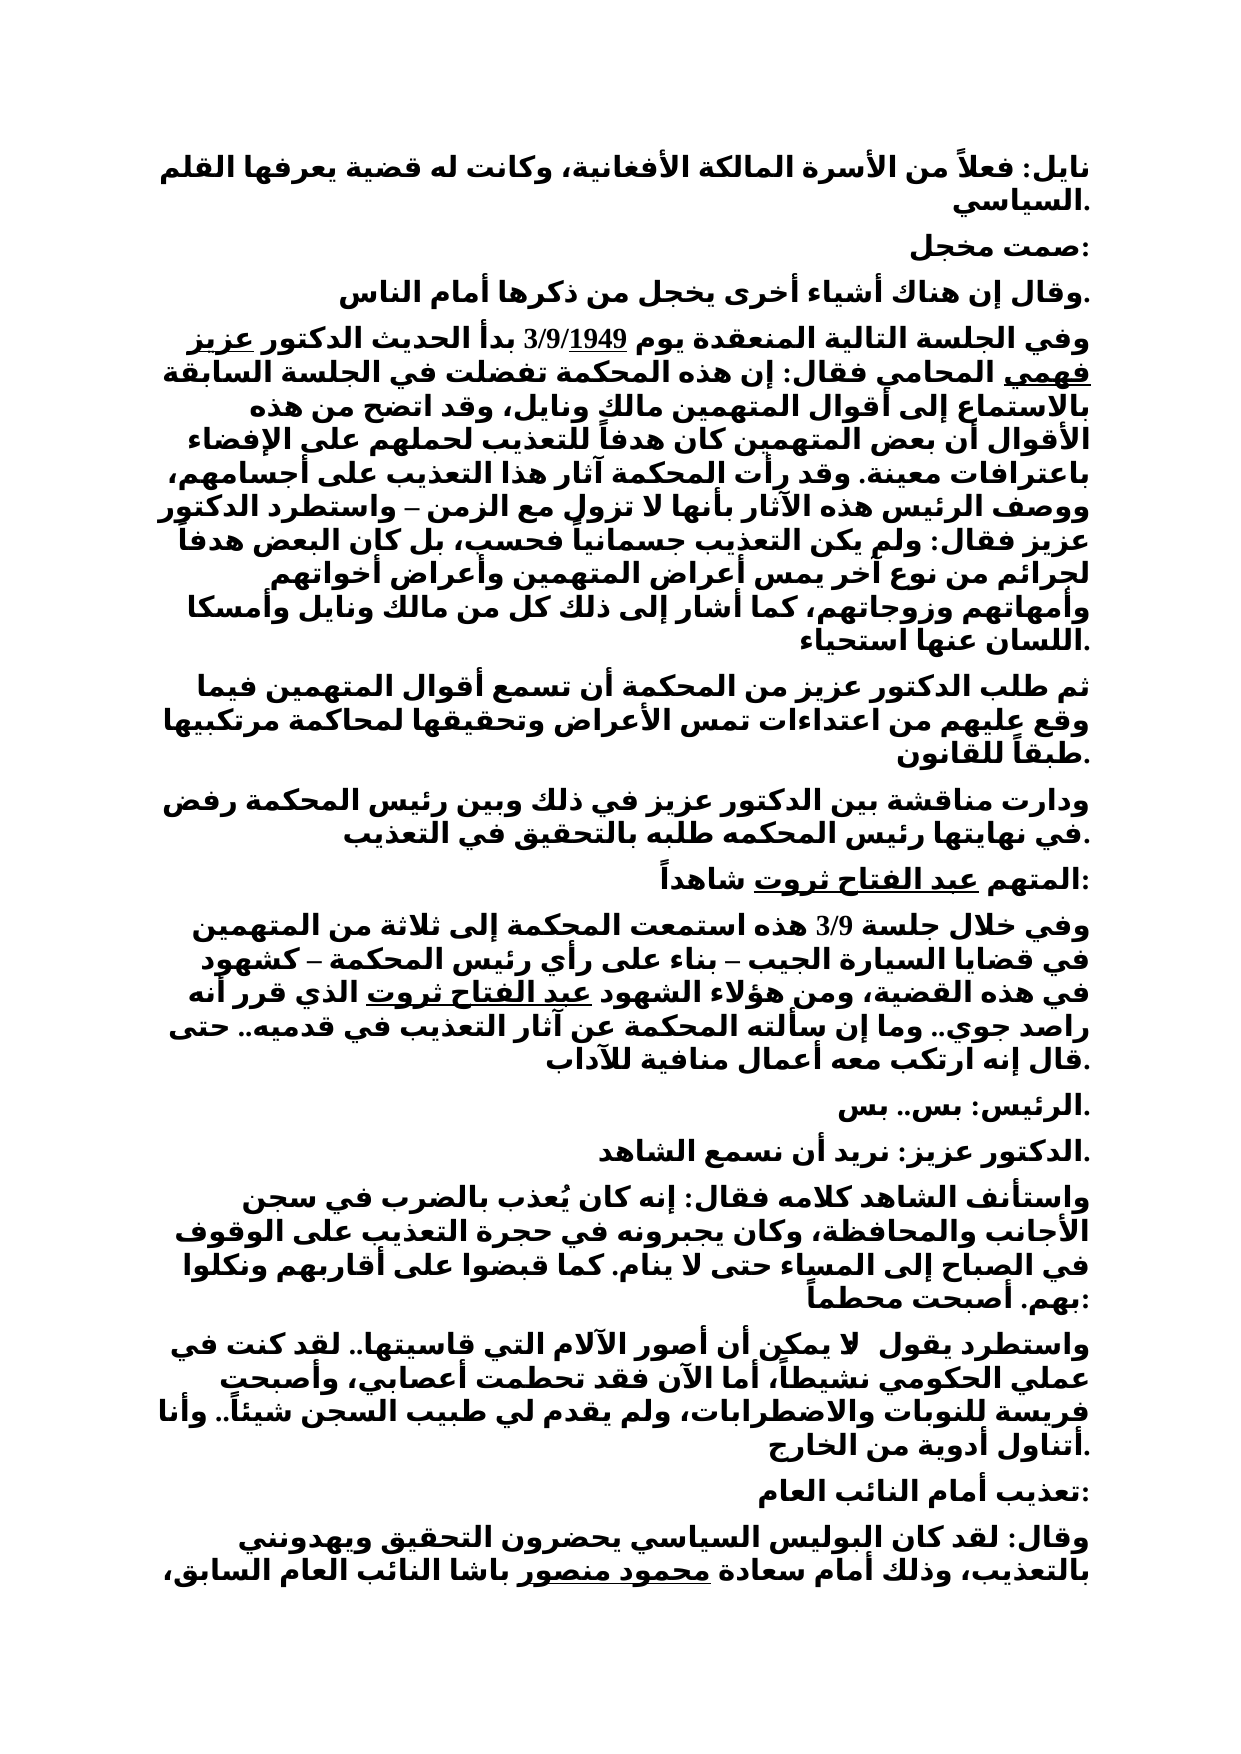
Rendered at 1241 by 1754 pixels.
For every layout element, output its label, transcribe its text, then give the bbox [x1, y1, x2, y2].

text صمت مخجل: [150, 229, 1090, 263]
text نايل: فعلاً من الأسرة المالكة الأفغانية، وكانت له قضية يعرفها القلم السياسي. [150, 150, 1090, 217]
text وفي خلال جلسة 3/9 هذه استمعت المحكمة إلى ثلاثة من المتهمين في قضايا السيارة الجيب – بناء على رأي رئيس المحكمة – كشهود في هذه القضية، ومن هؤلاء الشهود عبد الفتاح ثروت الذي قرر أنه راصد جوي.. وما إن سألته المحكمة عن آثار التعذيب في قدميه.. حتى قال إنه ارتكب معه أعمال منافية للآداب. [150, 908, 1090, 1076]
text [150, 1520, 1090, 1587]
text الرئيس: بس.. بس. [150, 1088, 1090, 1122]
text وقال إن هناك أشياء أخرى يخجل من ذكرها أمام الناس. [150, 276, 1090, 309]
text وفي الجلسة التالية المنعقدة يوم 3/9/1949 بدأ الحديث الدكتور عزيز فهمي المحامي فقال: إن هذه المحكمة تفضلت في الجلسة السابقة بالاستماع إلى أقوال المتهمين مالك ونايل، وقد اتضح من هذه الأقوال أن بعض المتهمين كان هدفاً للتعذيب لحملهم على الإفضاء باعترافات معينة. وقد رأت المحكمة آثار هذا التعذيب على أجسامهم، ووصف الرئيس هذه الآثار بأنها لا تزول مع الزمن – واستطرد الدكتور عزيز فقال: ولم يكن التعذيب جسمانياً فحسب، بل كان البعض هدفاً لجرائم من نوع آخر يمس أعراض المتهمين وأعراض أخواتهم وأمهاتهم وزوجاتهم، كما أشار إلى ذلك كل من مالك ونايل وأمسكا اللسان عنها استحياء. [150, 322, 1090, 657]
text واستطرد يقول: لا يمكن أن أصور الآلام التي قاسيتها.. لقد كنت في عملي الحكومي نشيطاً، أما الآن فقد تحطمت أعصابي، وأصبحت فريسة للنوبات والاضطرابات، ولم يقدم لي طبيب السجن شيئاً.. وأنا أتناول أدوية من الخارج. [150, 1327, 1090, 1461]
text ثم طلب الدكتور عزيز من المحكمة أن تسمع أقوال المتهمين فيما وقع عليهم من اعتداءات تمس الأعراض وتحقيقها لمحاكمة مرتكبيها طبقاً للقانون. [150, 669, 1090, 770]
text ودارت مناقشة بين الدكتور عزيز في ذلك وبين رئيس المحكمة رفض في نهايتها رئيس المحكمه طلبه بالتحقيق في التعذيب. [150, 783, 1090, 850]
text تعذيب أمام النائب العام: [150, 1474, 1090, 1507]
text واستأنف الشاهد كلامه فقال: إنه كان يُعذب بالضرب في سجن الأجانب والمحافظة، وكان يجبرونه في حجرة التعذيب على الوقوف في الصباح إلى المساء حتى لا ينام. كما قبضوا على أقاربهم ونكلوا بهم. أصبحت محطماً: [150, 1181, 1090, 1315]
text المتهم عبد الفتاح ثروت شاهداً: [150, 862, 1090, 896]
text الدكتور عزيز: نريد أن نسمع الشاهد. [150, 1134, 1090, 1168]
